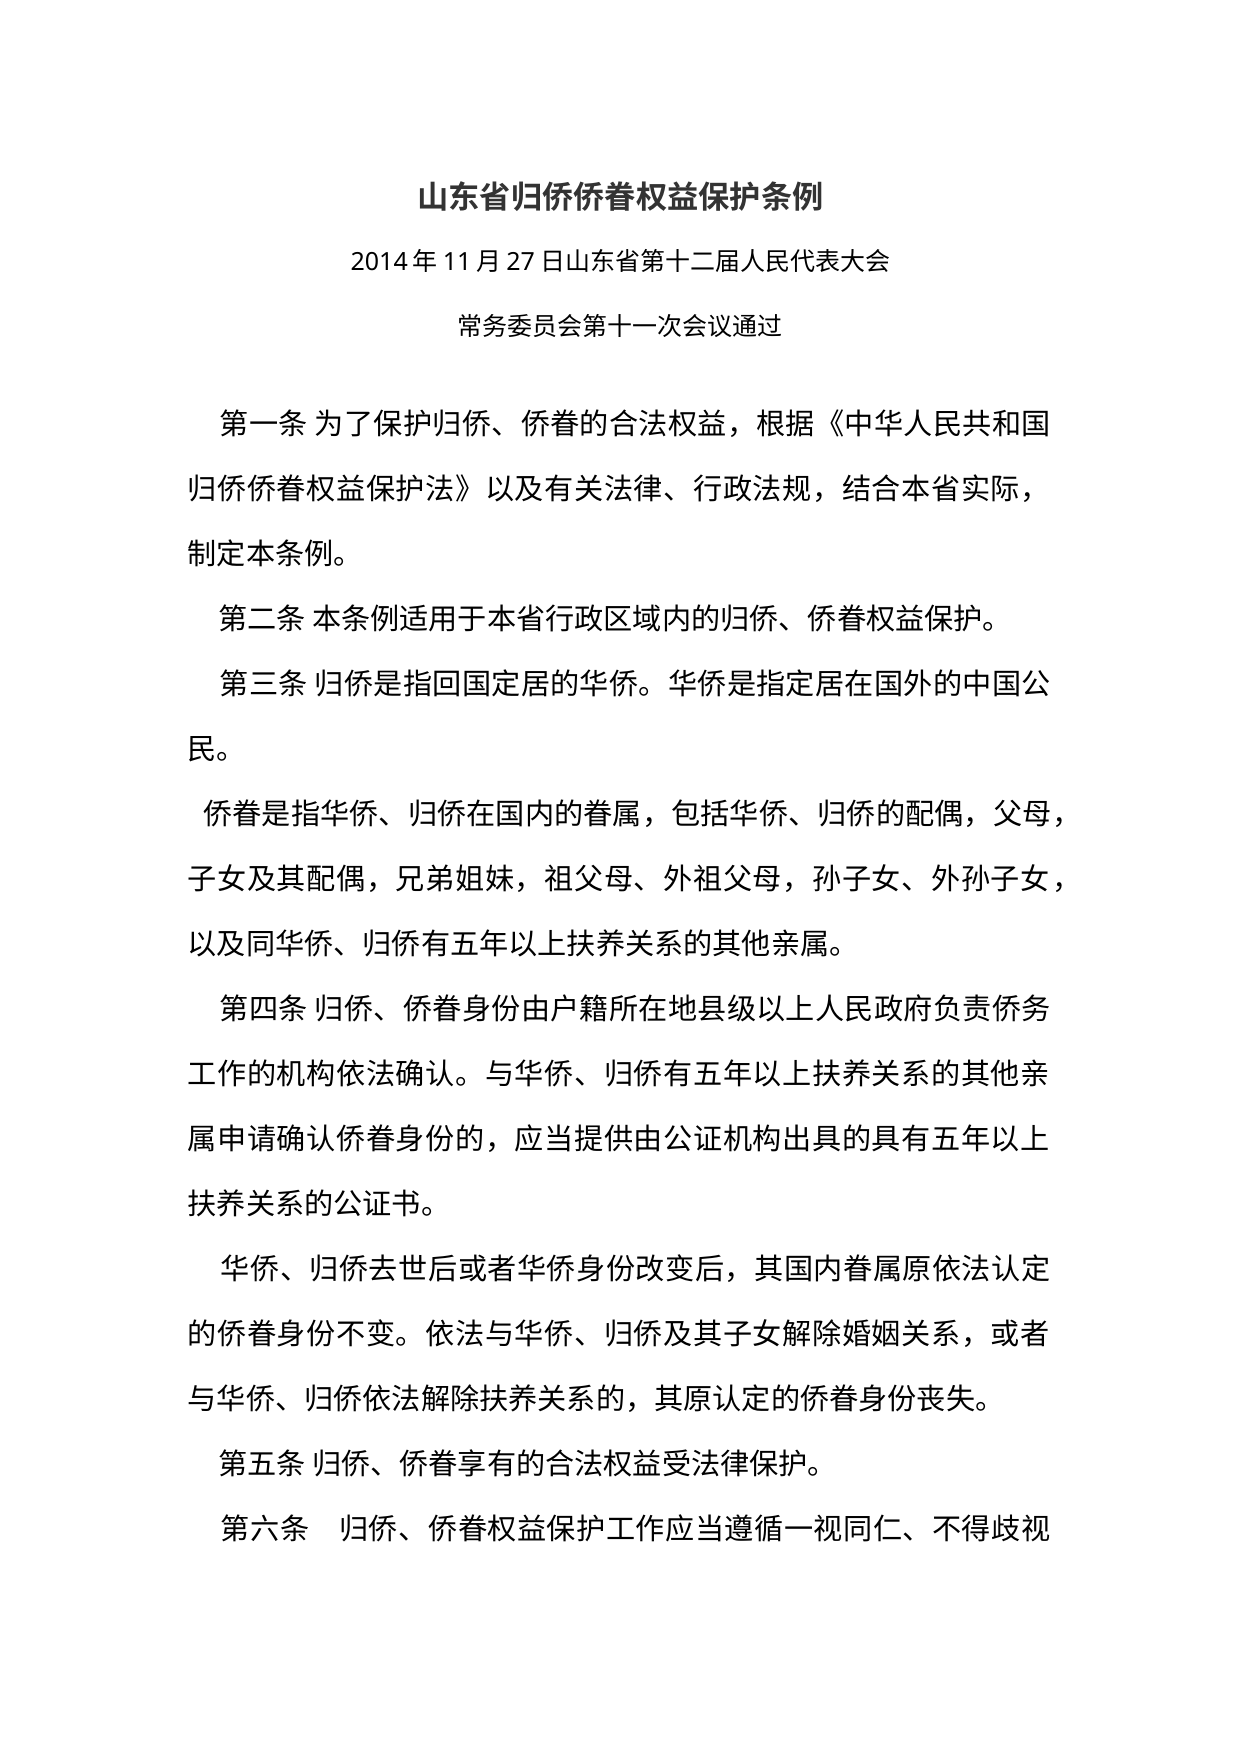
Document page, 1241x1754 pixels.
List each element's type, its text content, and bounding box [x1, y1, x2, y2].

text 2014年11月27日山东省第十二届人民代表大会 [187, 227, 1053, 292]
text 第五条 归侨、侨眷享有的合法权益受法律保护。 [187, 1429, 1053, 1494]
text 第三条 归侨是指回国定居的华侨。华侨是指定居在国外的中国公民。 [187, 649, 1053, 779]
text 第二条 本条例适用于本省行政区域内的归侨、侨眷权益保护。 [187, 584, 1053, 649]
text 常务委员会第十一次会议通过 [187, 292, 1053, 357]
text 山东省归侨侨眷权益保护条例 [187, 162, 1053, 227]
text 华侨、归侨去世后或者华侨身份改变后，其国内眷属原依法认定的侨眷身份不变。依法与华侨、归侨及其子女解除婚姻关系，或者与华侨、归侨依法解除扶养关系的，其原认定的侨眷身份丧失。 [187, 1234, 1053, 1429]
text 第一条 为了保护归侨、侨眷的合法权益，根据《中华人民共和国归侨侨眷权益保护法》以及有关法律、行政法规，结合本省实际，制定本条例。 [187, 389, 1053, 584]
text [187, 1494, 1053, 1559]
text 第四条 归侨、侨眷身份由户籍所在地县级以上人民政府负责侨务工作的机构依法确认。与华侨、归侨有五年以上扶养关系的其他亲属申请确认侨眷身份的，应当提供由公证机构出具的具有五年以上扶养关系的公证书。 [187, 974, 1053, 1234]
text 侨眷是指华侨、归侨在国内的眷属，包括华侨、归侨的配偶，父母，子女及其配偶，兄弟姐妹，祖父母、外祖父母，孙子女、外孙子女，以及同华侨、归侨有五年以上扶养关系的其他亲属。 [187, 779, 1053, 974]
